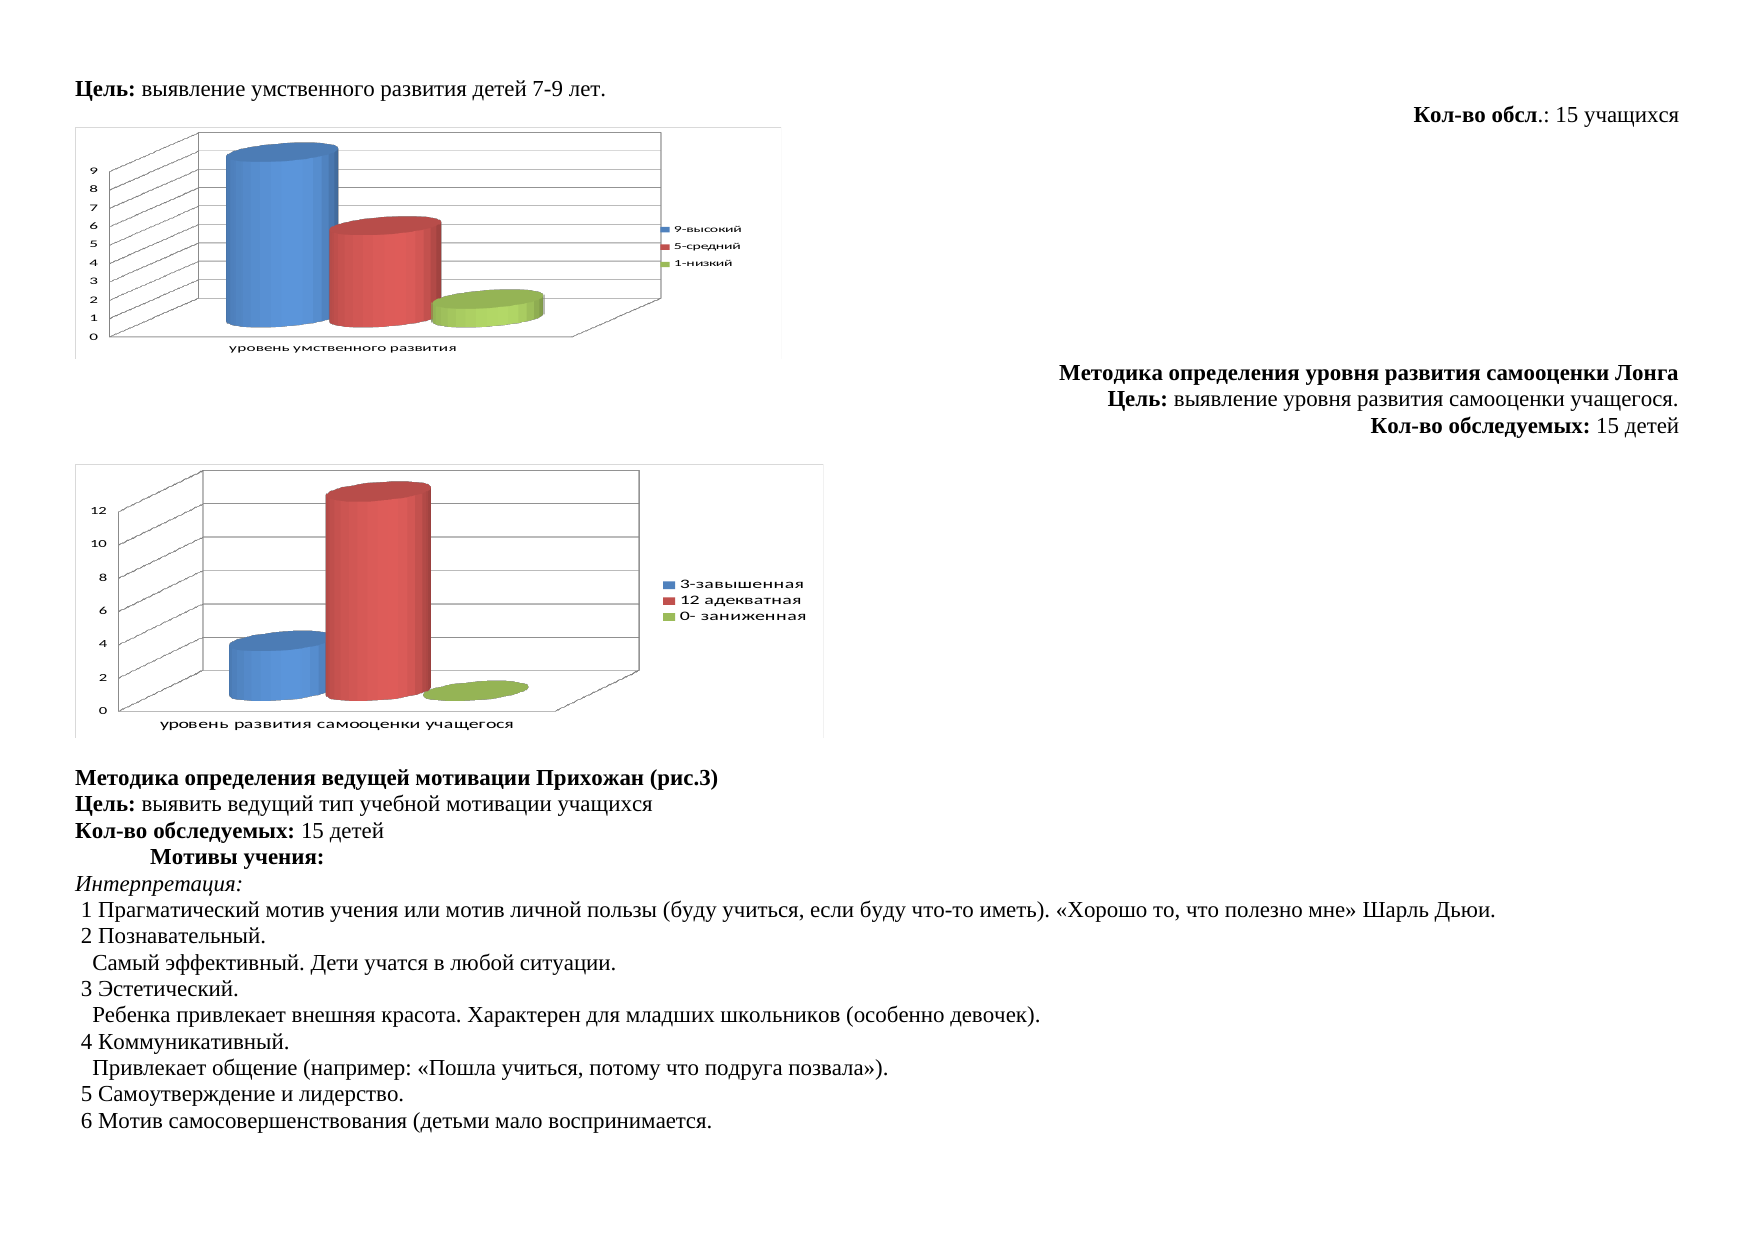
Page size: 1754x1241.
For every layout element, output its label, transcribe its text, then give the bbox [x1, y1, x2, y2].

text Методика определения ведущей мотивации Прихожан (рис.3) [75, 764, 1679, 791]
text Ребенка привлекает внешняя красота. Характерен для младших школьников (особенно девочек). [75, 1001, 1679, 1028]
text Кол-во обследуемых: 15 детей [75, 817, 1679, 843]
text Мотивы учения: [150, 843, 1679, 869]
text Кол-во обследуемых: 15 детей [75, 412, 1679, 438]
text 4 Коммуникативный. [75, 1028, 1679, 1054]
text Цель: выявить ведущий тип учебной мотивации учащихся [75, 791, 1679, 817]
text Методика определения уровня развития самооценки Лонга [75, 359, 1679, 385]
text Самый эффективный. Дети учатся в любой ситуации. [75, 949, 1679, 975]
text 2 Познавательный. [75, 922, 1679, 949]
text Цель: выявление умственного развития детей 7-9 лет. [75, 75, 1679, 101]
text Цель: выявление уровня развития самооценки учащегося. [75, 385, 1679, 412]
text Интерпретация: [75, 869, 1679, 896]
text Кол-во обсл.: 15 учащихся [75, 101, 1679, 128]
text Привлекает общение (например: «Пошла учиться, потому что подруга позвала»). [75, 1054, 1679, 1080]
text 1 Прагматический мотив учения или мотив личной пользы (буду учиться, если буду что-то иметь). «Хорошо то, что полезно мне» Шарль Дьюи. [75, 896, 1679, 922]
text 6 Мотив самосовершенствования (детьми мало воспринимается. [75, 1107, 1679, 1133]
text 3 Эстетический. [75, 975, 1679, 1001]
text 5 Самоутверждение и лидерство. [75, 1080, 1679, 1107]
